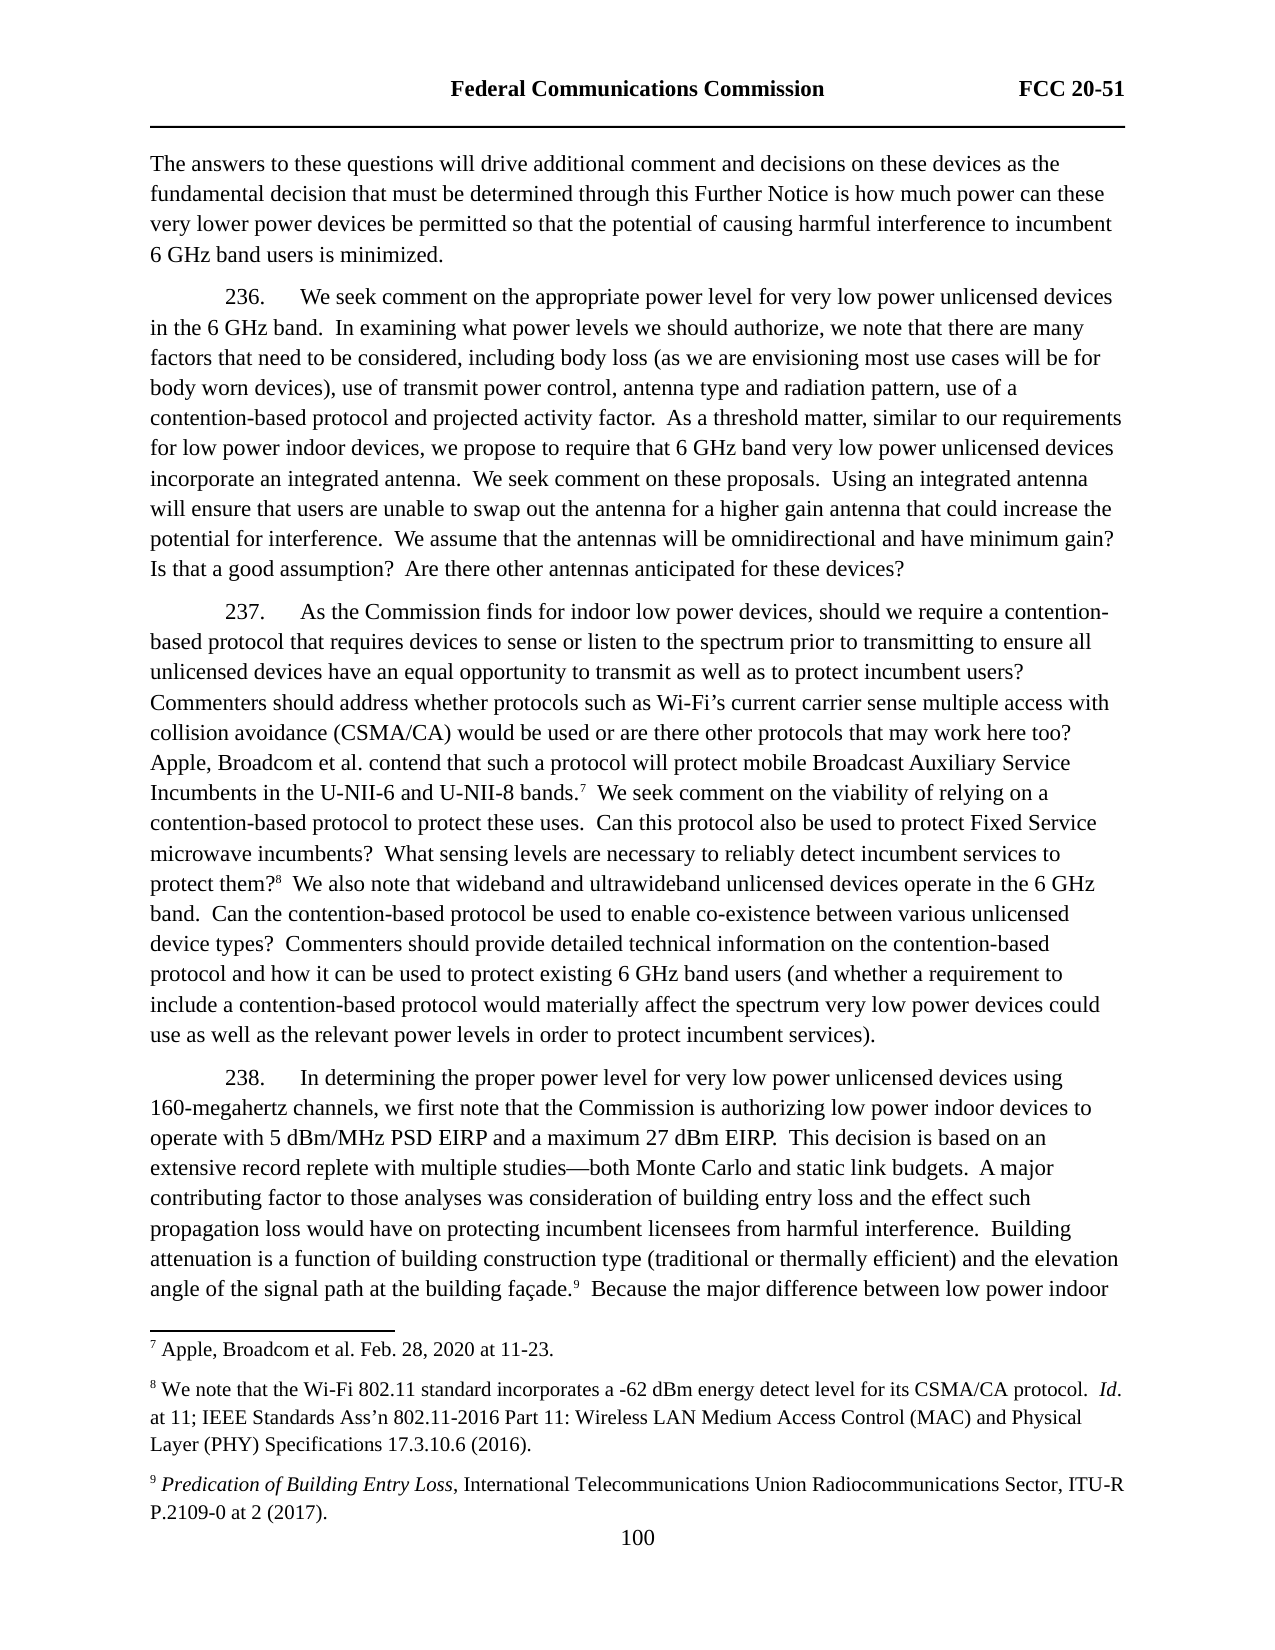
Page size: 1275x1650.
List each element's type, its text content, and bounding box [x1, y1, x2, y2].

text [150, 1063, 1125, 1301]
text As the Commission finds for indoor low power devices, should we require a contention-based protocol that requires devices to sense or listen to the spectrum prior to transmitting to ensure all unlicensed devices have an equal opportunity to transmit as well as to protect incumbent users? Commenters should address whether protocols such as Wi-Fi’s current carrier sense multiple access with collision avoidance (CSMA/CA) would be used or are there other protocols that may work here too? Apple, Broadcom et al. contend that such a protocol will protect mobile Broadcast Auxiliary Service Incumbents in the U-NII-6 and U-NII-8 bands. We seek comment on the viability of relying on a contention-based protocol to protect these uses. Can this protocol also be used to protect Fixed Service microwave incumbents? What sensing levels are necessary to reliably detect incumbent services to protect them? We also note that wideband and ultrawideband unlicensed devices operate in the 6 GHz band. Can the contention-based protocol be used to enable co-existence between various unlicensed device types? Commenters should provide detailed technical information on the contention-based protocol and how it can be used to protect existing 6 GHz band users (and whether a requirement to include a contention-based protocol would materially affect the spectrum very low power devices could use as well as the relevant power levels in order to protect incumbent services). [150, 598, 1125, 1047]
text We seek comment on the appropriate power level for very low power unlicensed devices in the 6 GHz band. In examining what power levels we should authorize, we note that there are many factors that need to be considered, including body loss (as we are envisioning most use cases will be for body worn devices), use of transmit power control, antenna type and radiation pattern, use of a contention-based protocol and projected activity factor. As a threshold matter, similar to our requirements for low power indoor devices, we propose to require that 6 GHz band very low power unlicensed devices incorporate an integrated antenna. We seek comment on these proposals. Using an integrated antenna will ensure that users are unable to swap out the antenna for a higher gain antenna that could increase the potential for interference. We assume that the antennas will be omnidirectional and have minimum gain? Is that a good assumption? Are there other antennas anticipated for these devices? [150, 283, 1125, 582]
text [150, 150, 1125, 267]
